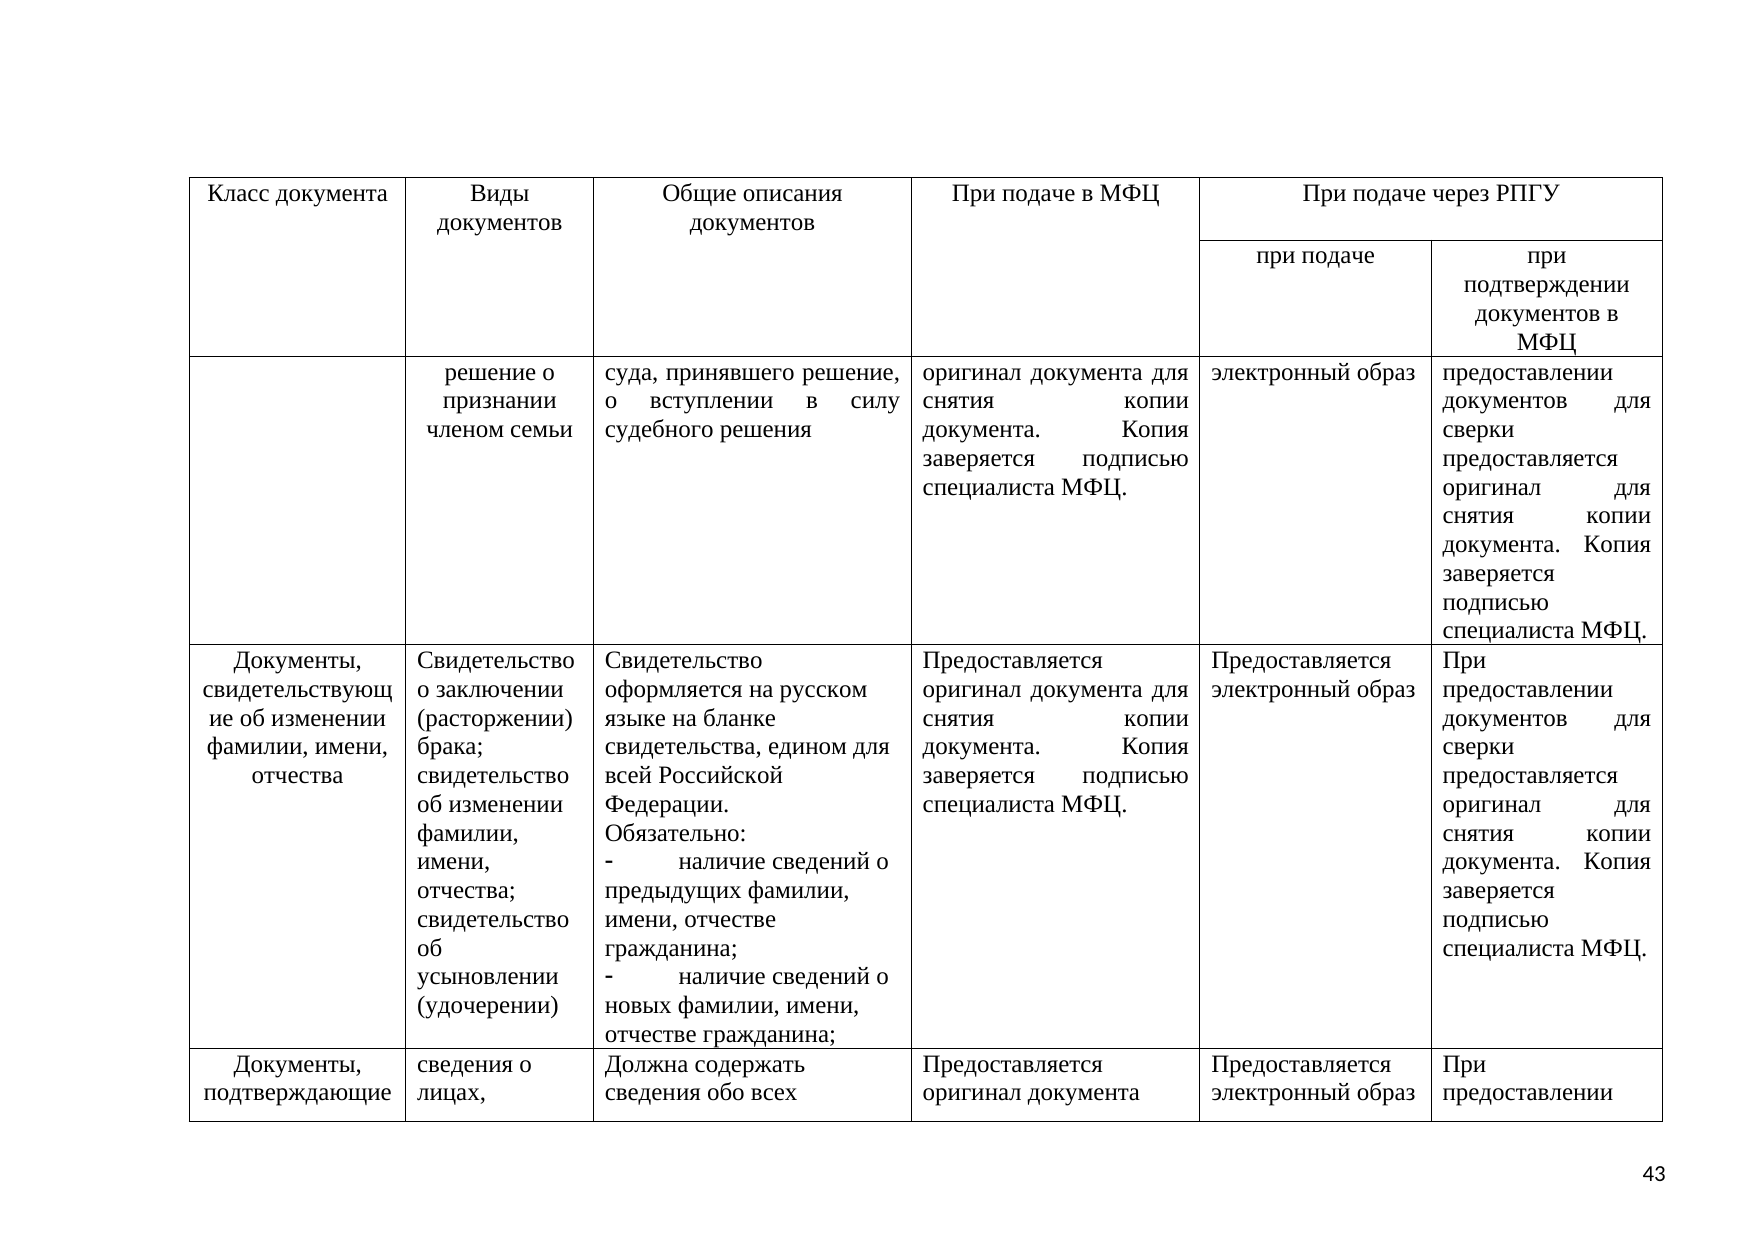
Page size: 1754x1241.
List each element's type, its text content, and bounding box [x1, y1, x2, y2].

table_cell Предоставляется оригинал документа [912, 1049, 1199, 1121]
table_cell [190, 1049, 405, 1121]
table_cell Предоставляется оригинал документа для снятия копии документа. Копия заверяется подписью специалиста МФЦ. [912, 645, 1199, 1048]
table_cell Документы, свидетельствующие об изменении фамилии, имени, отчества [190, 645, 405, 1048]
table_cell При предоставлении документов для сверки предоставляется оригинал для снятия копии документа. Копия заверяется подписью специалиста МФЦ. [1432, 645, 1662, 1048]
table_cell Предоставляется электронный образ [1200, 645, 1431, 1048]
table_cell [912, 357, 1199, 644]
table_cell при подтверждении документов в МФЦ [1432, 241, 1662, 356]
table_header Класс документа [190, 178, 405, 356]
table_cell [594, 1049, 911, 1121]
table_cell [406, 1049, 593, 1121]
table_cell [1432, 357, 1662, 644]
table_cell Свидетельство о заключении (расторжении) брака; свидетельство об изменении фамилии, имени, отчества; свидетельство об усыновлении (удочерении) [406, 645, 593, 1048]
table_header Виды документов [406, 178, 593, 356]
table_cell Предоставляется электронный образ [1200, 357, 1431, 644]
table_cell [406, 357, 593, 644]
table_cell Предоставляется электронный образ [1200, 1049, 1431, 1121]
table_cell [594, 357, 911, 644]
table_header При подаче через РПГУ [1200, 178, 1662, 239]
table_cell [1432, 1049, 1662, 1121]
table_cell Свидетельство оформляется на русском языке на бланке свидетельства, едином для всей Российской Федерации. Обязательно: наличие сведений о предыдущих фамилии, имени, отчестве гражданина; наличие сведений о новых фамилии, имени, отчестве гражданина; [594, 645, 911, 1048]
table_header Общие описания документов [594, 178, 911, 356]
table_header При подаче в МФЦ [912, 178, 1199, 356]
table_cell при подаче [1200, 241, 1431, 356]
